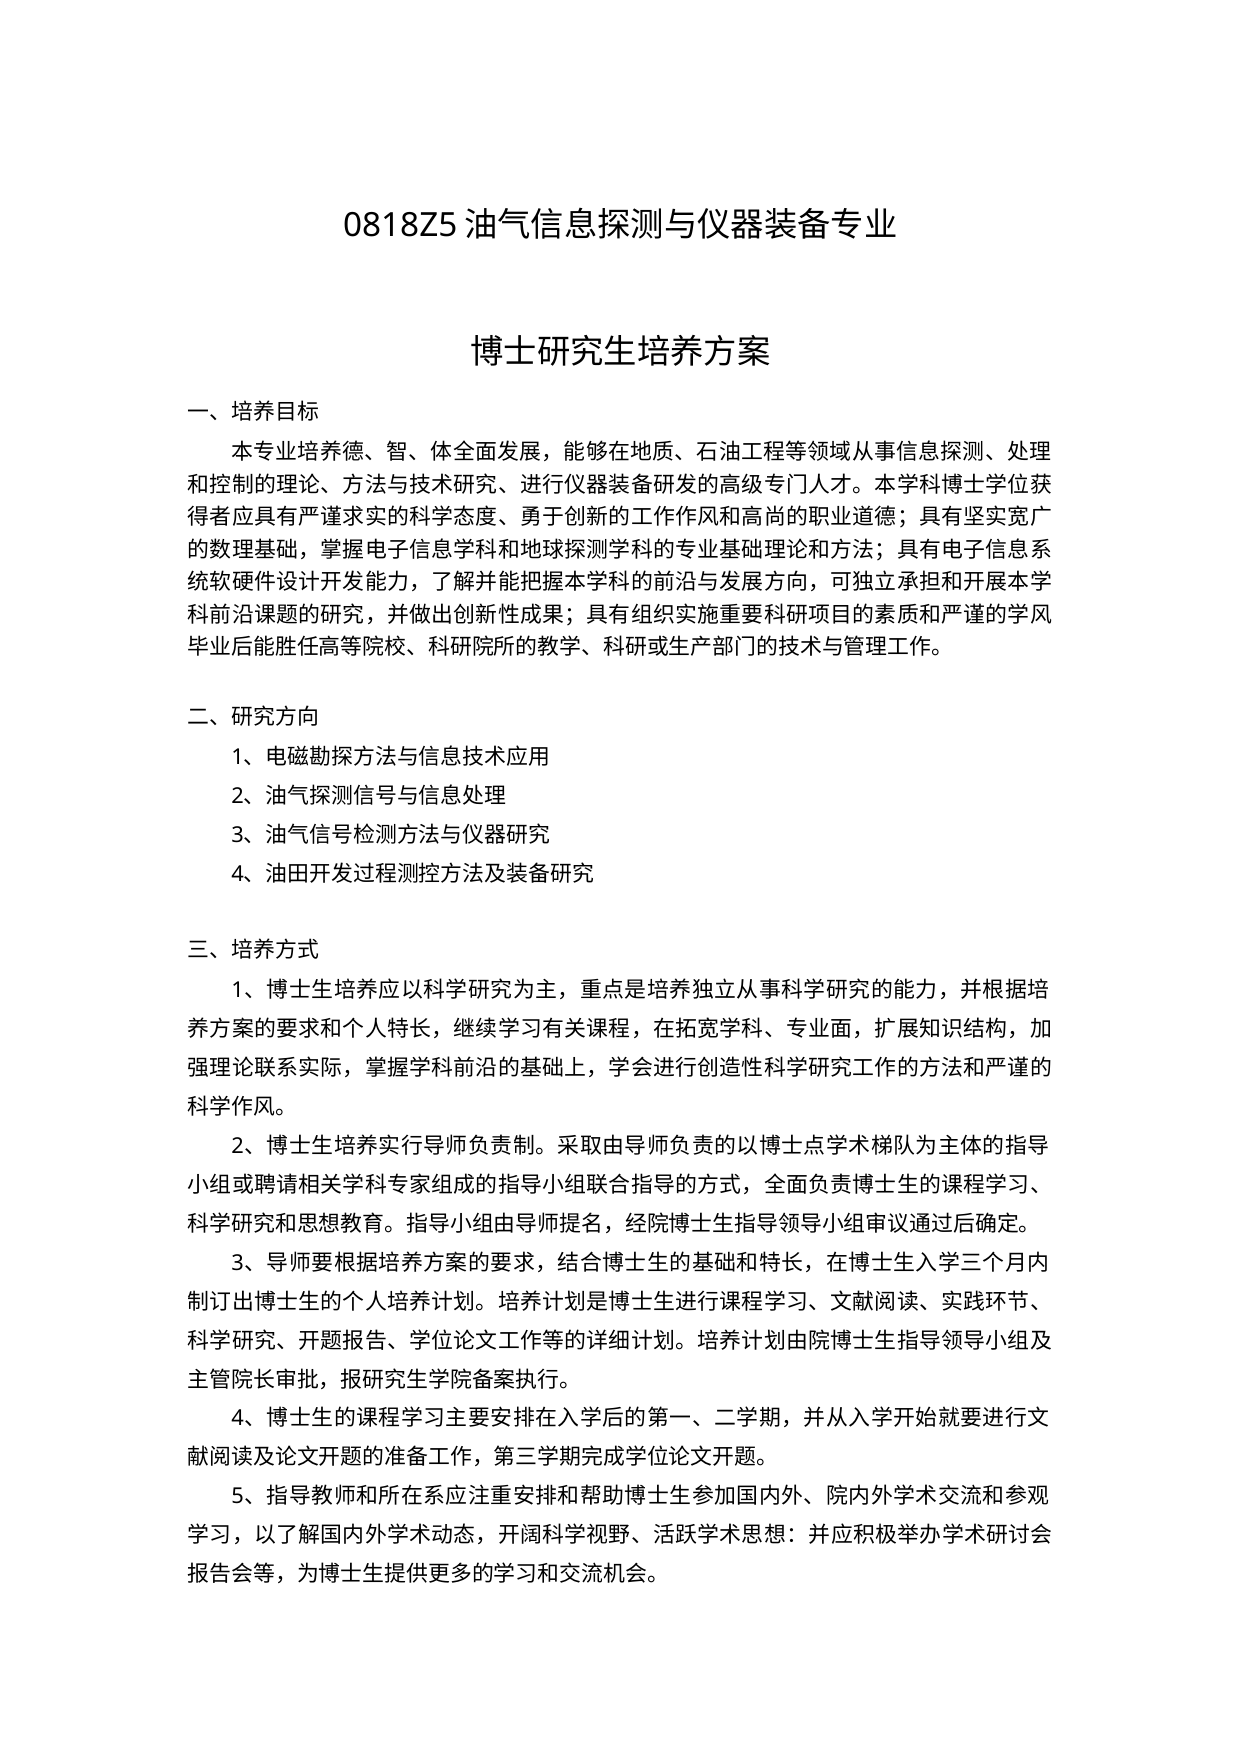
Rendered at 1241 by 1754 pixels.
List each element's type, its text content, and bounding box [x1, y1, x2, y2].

text 3、导师要根据培养方案的要求，结合博士生的基础和特长，在博士生入学三个月内制订出博士生的个人培养计划。培养计划是博士生进行课程学习、文献阅读、实践环节、科学研究、开题报告、学位论文工作等的详细计划。培养计划由院博士生指导领导小组及主管院长审批，报研究生学院备案执行。 [187, 1244, 1053, 1394]
text 5、指导教师和所在系应注重安排和帮助博士生参加国内外、院内外学术交流和参观学习，以了解国内外学术动态，开阔科学视野、活跃学术思想：并应积极举办学术研讨会、报告会等，为博士生提供更多的学习和交流机会。 [187, 1478, 1053, 1588]
list 培养方式 [187, 932, 1053, 964]
text 2、油气探测信号与信息处理 [187, 778, 1053, 810]
text 一、培养目标 [187, 393, 1053, 426]
text 4、油田开发过程测控方法及装备研究 [187, 856, 1053, 888]
text 3、油气信号检测方法与仪器研究 [187, 817, 1053, 849]
text 2、博士生培养实行导师负责制。采取由导师负责的以博士点学术梯队为主体的指导小组或聘请相关学科专家组成的指导小组联合指导的方式，全面负责博士生的课程学习、科学研究和思想教育。指导小组由导师提名，经院博士生指导领导小组审议通过后确定。 [187, 1128, 1053, 1238]
text 1、电磁勘探方法与信息技术应用 [187, 739, 1053, 771]
text 1、博士生培养应以科学研究为主，重点是培养独立从事科学研究的能力，并根据培养方案的要求和个人特长，继续学习有关课程，在拓宽学科、专业面，扩展知识结构，加强理论联系实际，掌握学科前沿的基础上，学会进行创造性科学研究工作的方法和严谨的科学作风。 [187, 972, 1053, 1121]
text 4、博士生的课程学习主要安排在入学后的第一、二学期，并从入学开始就要进行文献阅读及论文开题的准备工作，第三学期完成学位论文开题。 [187, 1400, 1053, 1471]
text 本专业培养德、智、体全面发展，能够在地质、石油工程等领域从事信息探测、处理和控制的理论、方法与技术研究、进行仪器装备研发的高级专门人才。本学科博士学位获得者应具有严谨求实的科学态度、勇于创新的工作作风和高尚的职业道德；具有坚实宽广的数理基础，掌握电子信息学科和地球探测学科的专业基础理论和方法；具有电子信息系统软硬件设计开发能力，了解并能把握本学科的前沿与发展方向，可独立承担和开展本学科前沿课题的研究，并做出创新性成果；具有组织实施重要科研项目的素质和严谨的学风；毕业后能胜任高等院校、科研院所的教学、科研或生产部门的技术与管理工作。 [187, 434, 1053, 661]
list 研究方向 [187, 698, 1053, 731]
subtitle 0818Z5油气信息探测与仪器装备专业 [187, 189, 1053, 254]
text 博士研究生培养方案 [187, 316, 1053, 381]
